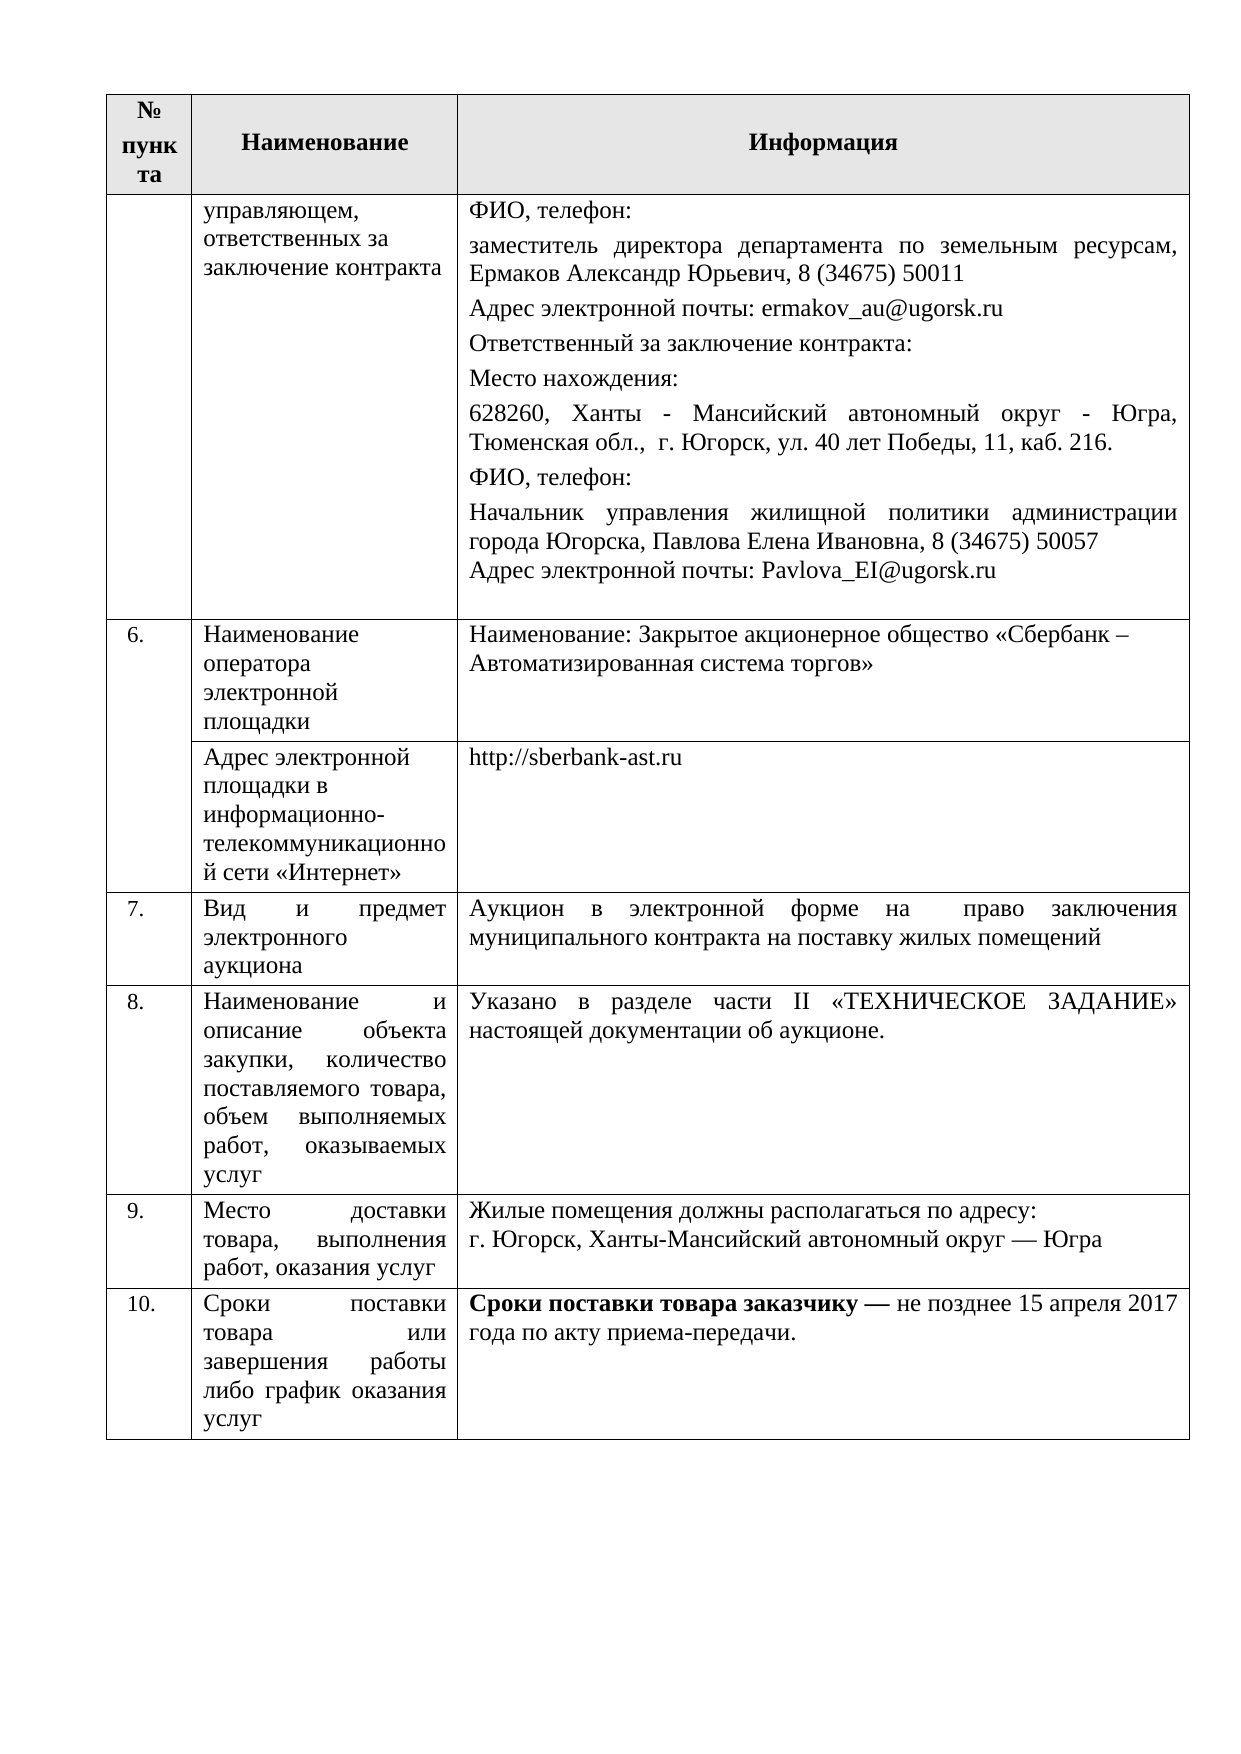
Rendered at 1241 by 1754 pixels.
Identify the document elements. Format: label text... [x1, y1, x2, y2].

table_cell [107, 893, 191, 985]
table_cell Адрес электронной площадки в информационно-телекоммуникационной сети «Интернет» [192, 742, 457, 892]
table_header Информация [458, 95, 1189, 194]
table_cell [107, 620, 191, 892]
table_cell Вид и предмет электронного аукциона [192, 893, 457, 985]
table_cell [107, 986, 191, 1194]
table_cell Жилые помещения должны располагаться по адресу: г. Югорск, Ханты-Мансийский автономный округ — Югра [458, 1195, 1189, 1287]
table_cell Наименование: Закрытое акционерное общество «Сбербанк – Автоматизированная система торгов» [458, 620, 1189, 741]
table_cell http://sberbank-ast.ru [458, 742, 1189, 892]
table_cell Сроки поставки товара или завершения работы либо график оказания услуг [192, 1289, 457, 1438]
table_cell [458, 195, 1189, 618]
table_cell Сроки поставки товара заказчику — не позднее 15 апреля 2017 года по акту приема-передачи. [458, 1289, 1189, 1438]
table_header Наименование [192, 95, 457, 194]
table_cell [192, 195, 457, 618]
table_cell Аукцион в электронной форме на право заключения муниципального контракта на поставку жилых помещений [458, 893, 1189, 985]
table_cell Место доставки товара, выполнения работ, оказания услуг [192, 1195, 457, 1287]
table_cell [107, 195, 191, 618]
table_header № пункта [107, 95, 191, 194]
table_cell Наименование и описание объекта закупки, количество поставляемого товара, объем выполняемых работ, оказываемых услуг [192, 986, 457, 1194]
table_cell [107, 1195, 191, 1287]
table_cell Наименование оператора электронной площадки [192, 620, 457, 741]
table_cell [107, 1289, 191, 1438]
table_cell Указано в разделе части II «ТЕХНИЧЕСКОЕ ЗАДАНИЕ» настоящей документации об аукционе. [458, 986, 1189, 1194]
